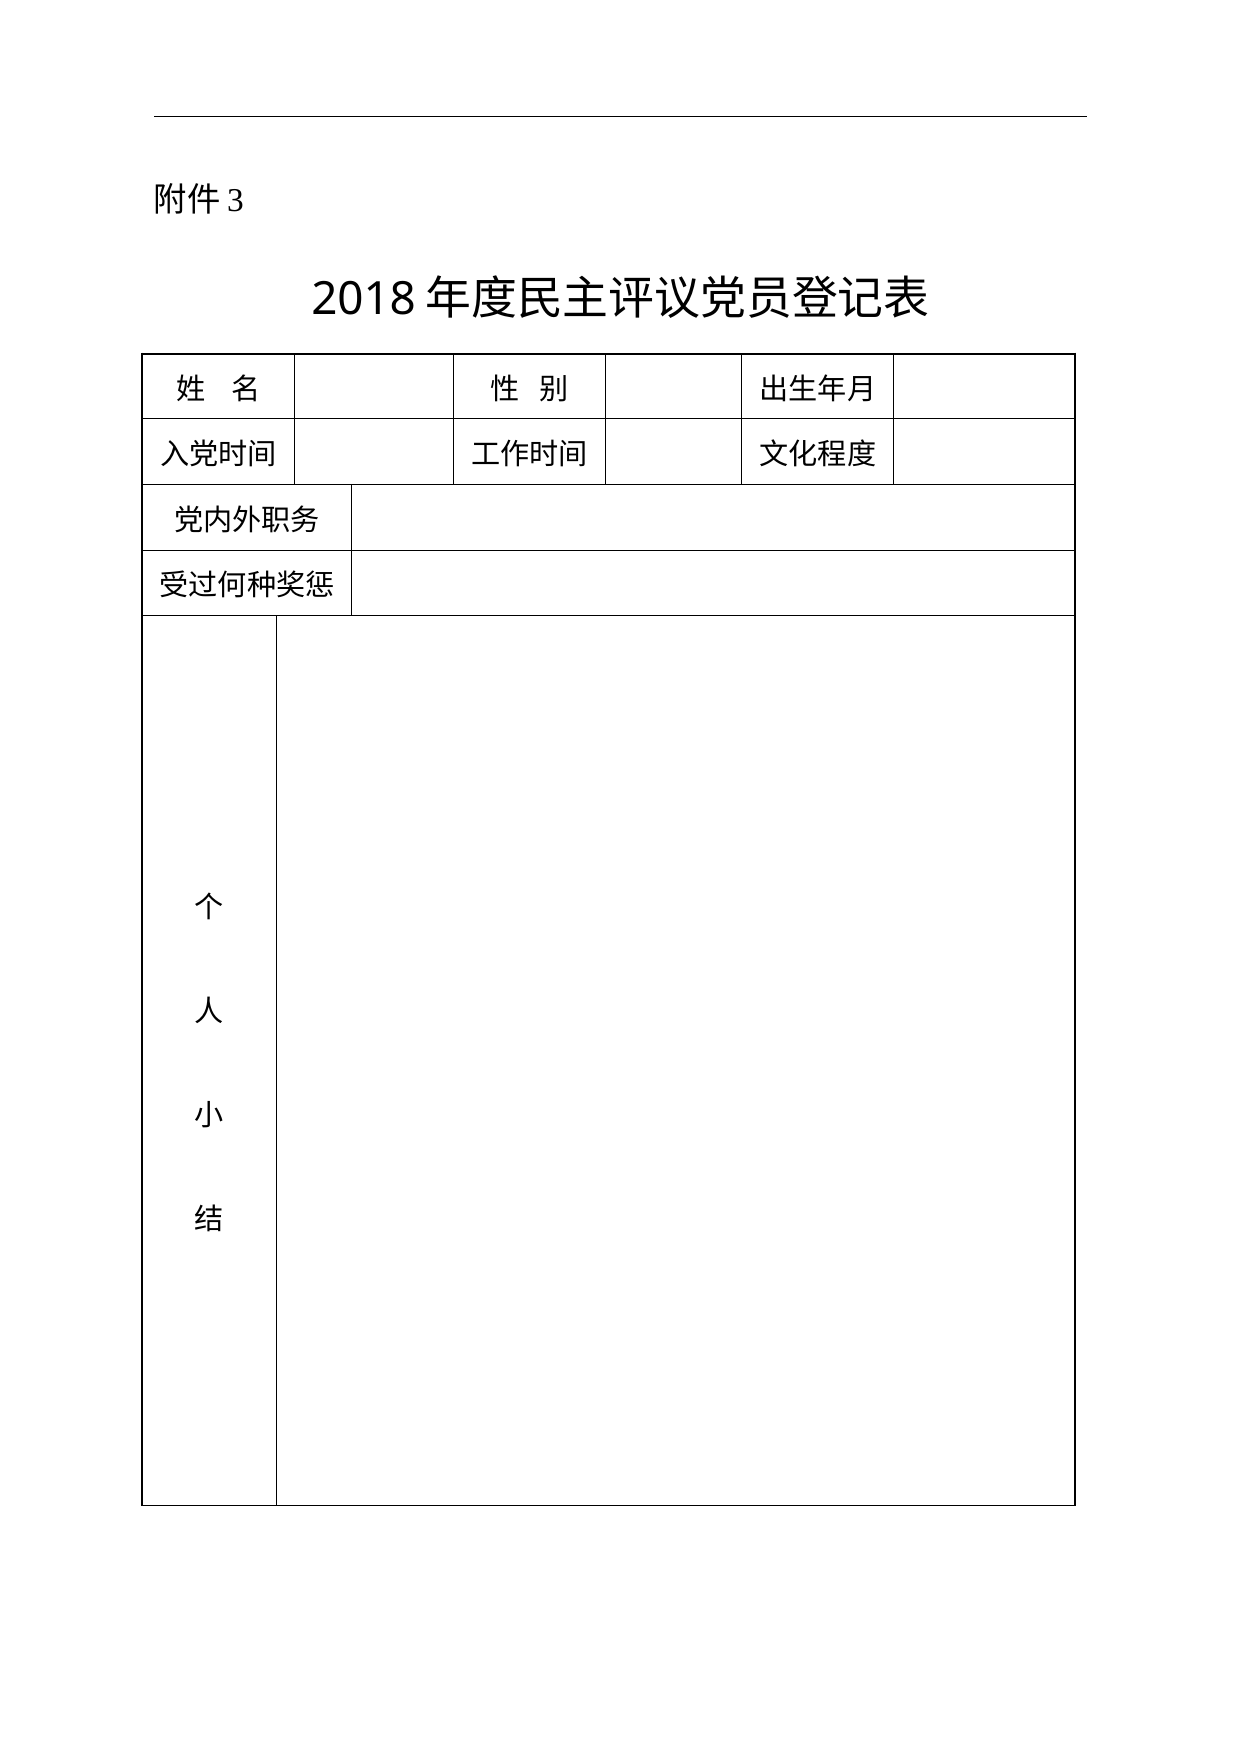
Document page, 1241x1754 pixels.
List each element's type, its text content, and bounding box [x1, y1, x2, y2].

table_header [894, 355, 1074, 418]
table_cell [352, 485, 1074, 549]
text 附件3 [153, 162, 1087, 223]
table_cell 入党时间 [143, 419, 294, 484]
table_cell [606, 419, 741, 484]
table_header [606, 355, 741, 418]
text 2018年度民主评议党员登记表 [153, 248, 1087, 328]
table_cell [894, 419, 1074, 484]
table_header 姓 名 [143, 355, 294, 418]
table_header 性 别 [454, 355, 605, 418]
table_header [295, 355, 453, 418]
table_cell [277, 616, 1074, 1505]
table_cell [295, 419, 453, 484]
table_cell [352, 551, 1074, 615]
table_cell 工作时间 [454, 419, 605, 484]
table_cell 党内外职务 [143, 485, 351, 549]
table_cell 文化程度 [742, 419, 893, 484]
table_cell 个 人 小 结 [143, 616, 276, 1505]
table_header 出生年月 [742, 355, 893, 418]
table_cell 受过何种奖惩 [143, 551, 351, 615]
